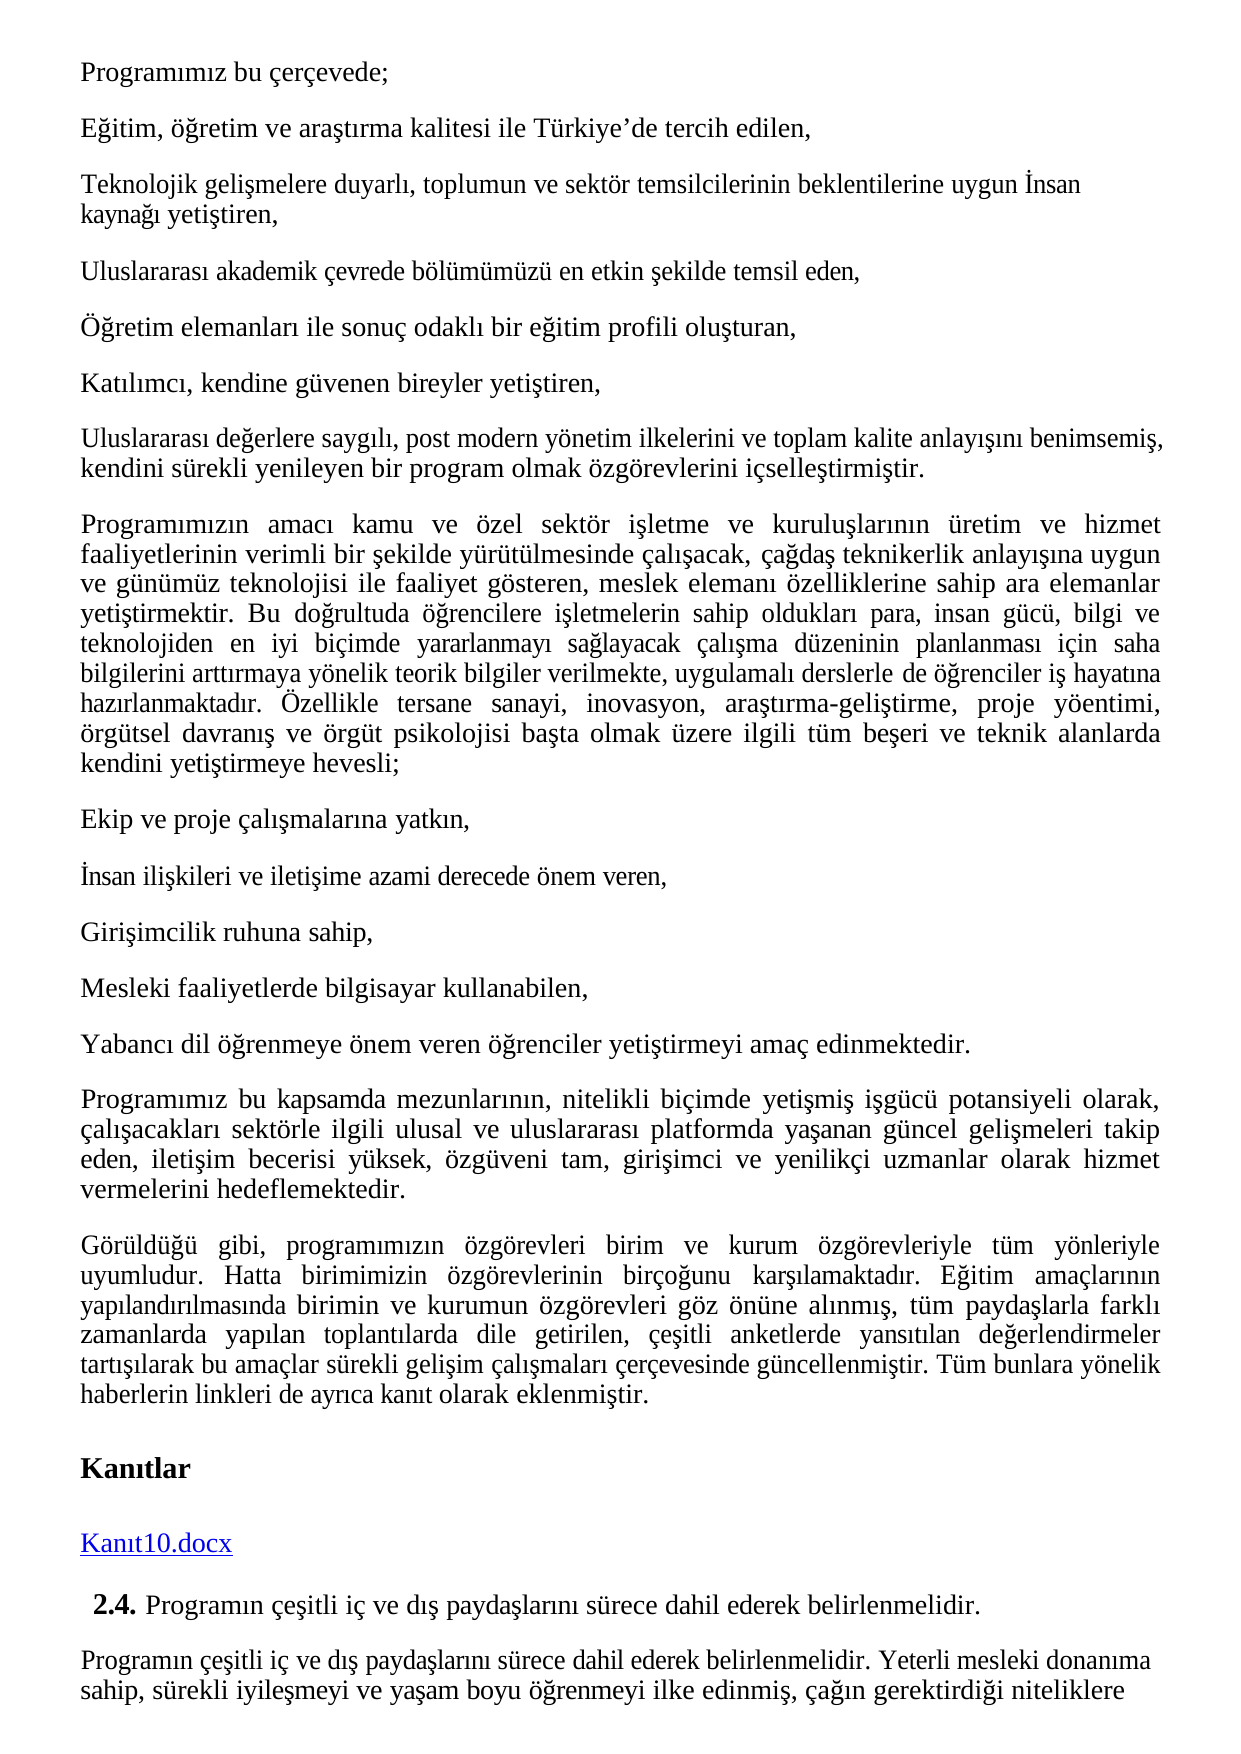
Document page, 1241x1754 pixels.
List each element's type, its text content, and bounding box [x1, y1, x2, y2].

subtitle Kanıtlar [80, 1451, 1194, 1485]
text Programımız bu çerçevede; [80, 55, 1194, 88]
text Teknolojik gelişmelere duyarlı, toplumun ve sektör temsilcilerinin beklentilerine uygun İnsan kaynağı yetiştiren, [80, 170, 1167, 229]
text Ekip ve proje çalışmalarına yatkın, [80, 802, 1194, 834]
text Programımızın amacı kamu ve özel sektör işletme ve kuruluşlarının üretim ve hizmet faaliyetlerinin verimli bir şekilde yürütülmesinde çalışacak, çağdaş teknikerlik anlayışına uygun ve günümüz teknolojisi ile faaliyet gösteren, meslek elemanı özelliklerine sahip ara elemanlar yetiştirmektir. Bu doğrultuda öğrencilere işletmelerin sahip oldukları para, insan gücü, bilgi ve teknolojiden en iyi biçimde yararlanmayı sağlayacak çalışma düzeninin planlanması için saha bilgilerini arttırmaya yönelik teorik bilgiler verilmekte, uygulamalı derslerle de öğrenciler iş hayatına hazırlanmaktadır. Özellikle tersane sanayi, inovasyon, araştırma-geliştirme, proje yöentimi, örgütsel davranış ve örgüt psikolojisi başta olmak üzere ilgili tüm beşeri ve teknik alanlarda kendini yetiştirmeye hevesli; [80, 509, 1161, 778]
text Uluslararası akademik çevrede bölümümüzü en etkin şekilde temsil eden, Öğretim elemanları ile sonuç odaklı bir eğitim profili oluşturan, Katılımcı, kendine güvenen bireyler yetiştiren, [80, 254, 906, 398]
text Görüldüğü gibi, programımızın özgörevleri birim ve kurum özgörevleriyle tüm yönleriyle uyumludur. Hatta birimimizin özgörevlerinin birçoğunu karşılamaktadır. Eğitim amaçlarının yapılandırılmasında birimin ve kurumun özgörevleri göz önüne alınmış, tüm paydaşlarla farklı zamanlarda yapılan toplantılarda dile getirilen, çeşitli anketlerde yansıtılan değerlendirmeler tartışılarak bu amaçlar sürekli gelişim çalışmaları çerçevesinde güncellenmiştir. Tüm bunlara yönelik haberlerin linkleri de ayrıca kanıt olarak eklenmiştir. [80, 1231, 1160, 1410]
text İnsan ilişkileri ve iletişime azami derecede önem veren, Girişimcilik ruhuna sahip, [80, 858, 755, 947]
list Programın çeşitli iç ve dış paydaşlarını sürece dahil ederek belirlenmelidir. [93, 1586, 1194, 1621]
text Mesleki faaliyetlerde bilgisayar kullanabilen, [80, 971, 1194, 1003]
text Kanıt10.docx [80, 1527, 1194, 1559]
text Eğitim, öğretim ve araştırma kalitesi ile Türkiye’de tercih edilen, [80, 112, 1194, 144]
text Uluslararası değerlere saygılı, post modern yönetim ilkelerini ve toplam kalite anlayışını benimsemiş, kendini sürekli yenileyen bir program olmak özgörevlerini içselleştirmiştir. [80, 424, 1170, 483]
text Yabancı dil öğrenmeye önem veren öğrenciler yetiştirmeyi amaç edinmektedir. [80, 1027, 1194, 1059]
text Programımız bu kapsamda mezunlarının, nitelikli biçimde yetişmiş işgücü potansiyeli olarak, çalışacakları sektörle ilgili ulusal ve uluslararası platformda yaşanan güncel gelişmeleri takip eden, iletişim becerisi yüksek, özgüveni tam, girişimci ve yenilikçi uzmanlar olarak hizmet vermelerini hedeflemektedir. [80, 1085, 1160, 1204]
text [80, 1646, 1167, 1706]
